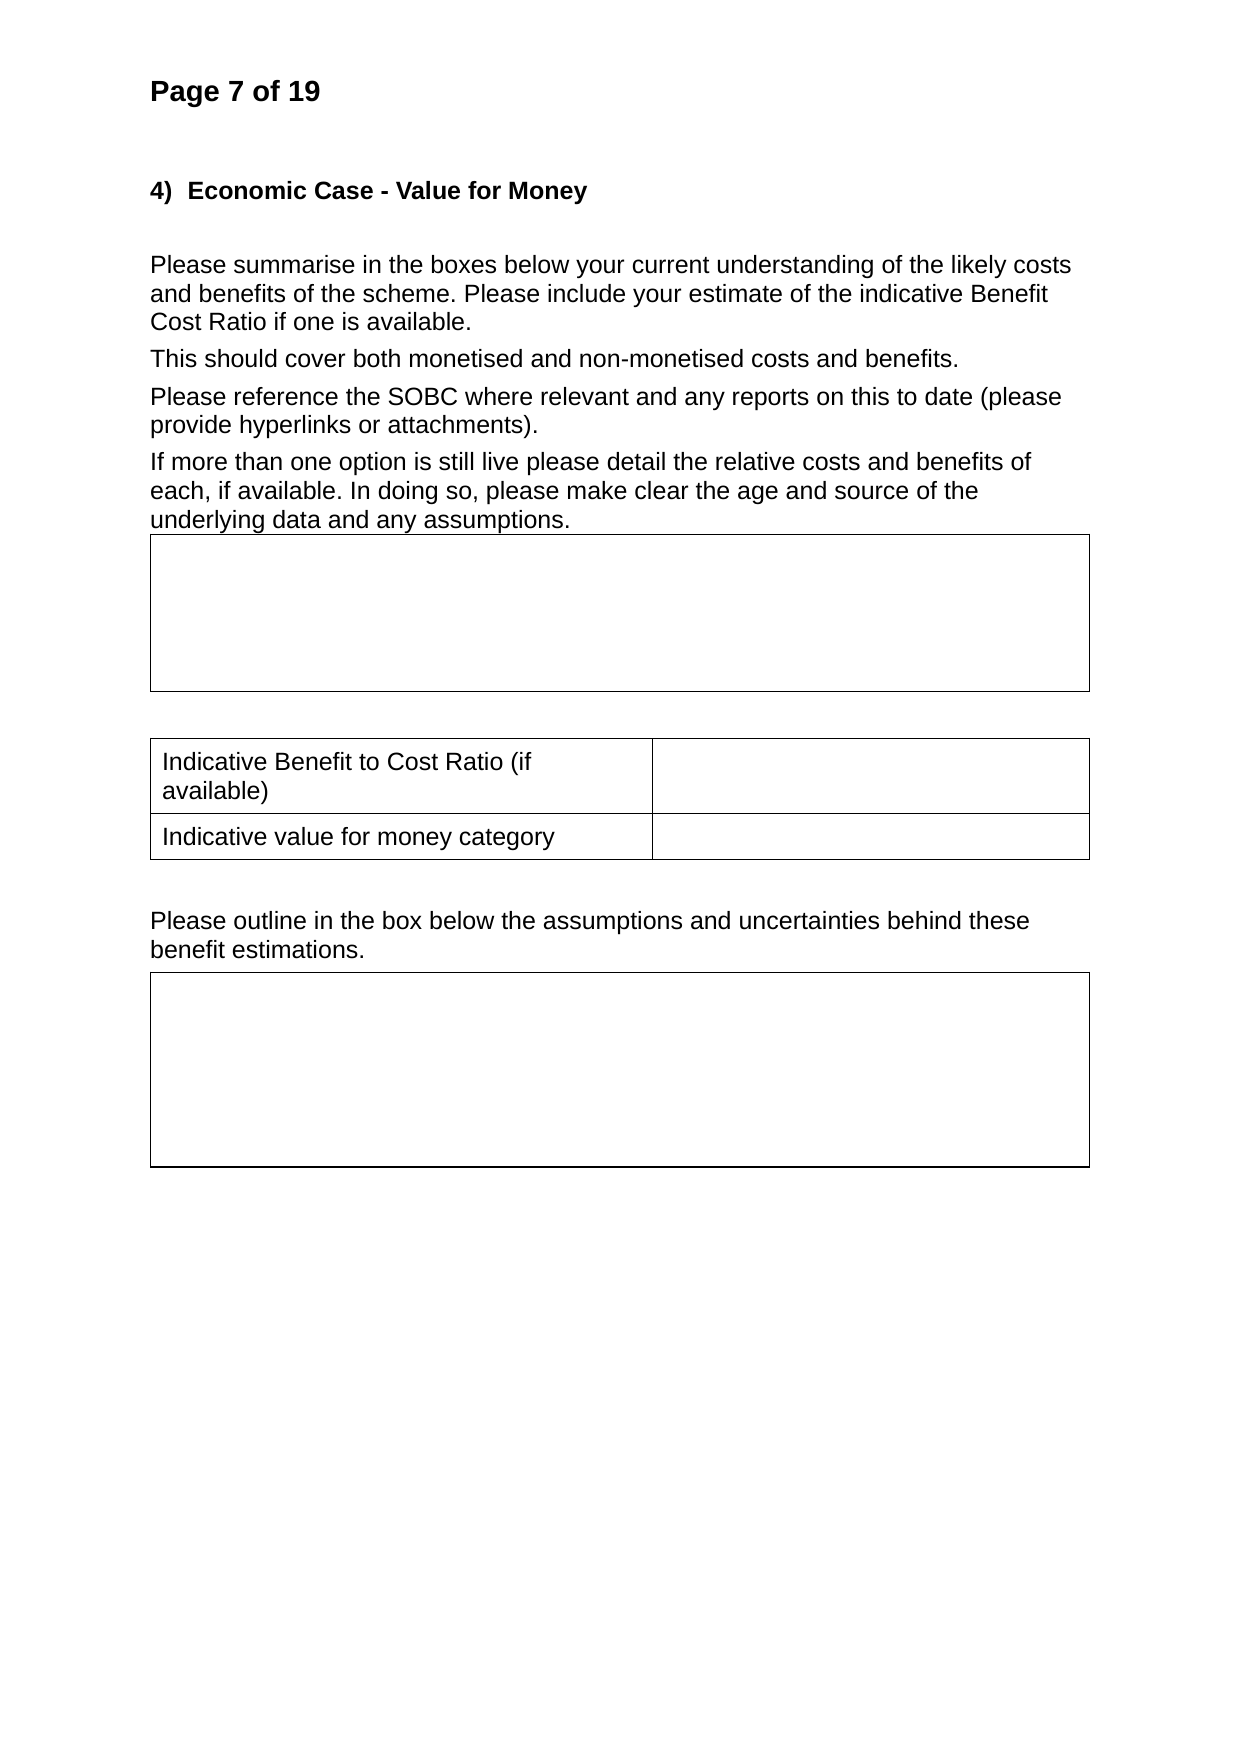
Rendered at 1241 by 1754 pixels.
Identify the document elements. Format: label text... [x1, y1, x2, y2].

table_header Indicative Benefit to Cost Ratio (if available) [151, 739, 652, 813]
text Please outline in the box below the assumptions and uncertainties behind these benefit estimations. [150, 906, 1090, 963]
table_cell [653, 814, 1089, 859]
text Please summarise in the boxes below your current understanding of the likely costs and benefits of the scheme. Please include your estimate of the indicative Benefit Cost Ratio if one is available. [150, 250, 1090, 336]
text This should cover both monetised and non-monetised costs and benefits. [150, 344, 1090, 373]
table_cell Indicative value for money category [151, 814, 652, 859]
table_header [151, 973, 1089, 1166]
subtitle Economic Case - Value for Money [150, 176, 1090, 204]
text If more than one option is still live please detail the relative costs and benefits of each, if available. In doing so, please make clear the age and source of the underlying data and any assumptions. [150, 447, 1090, 533]
text Please reference the SOBC where relevant and any reports on this to date (please provide hyperlinks or attachments). [150, 381, 1090, 439]
table_header [653, 739, 1089, 813]
table_header [151, 535, 1089, 691]
